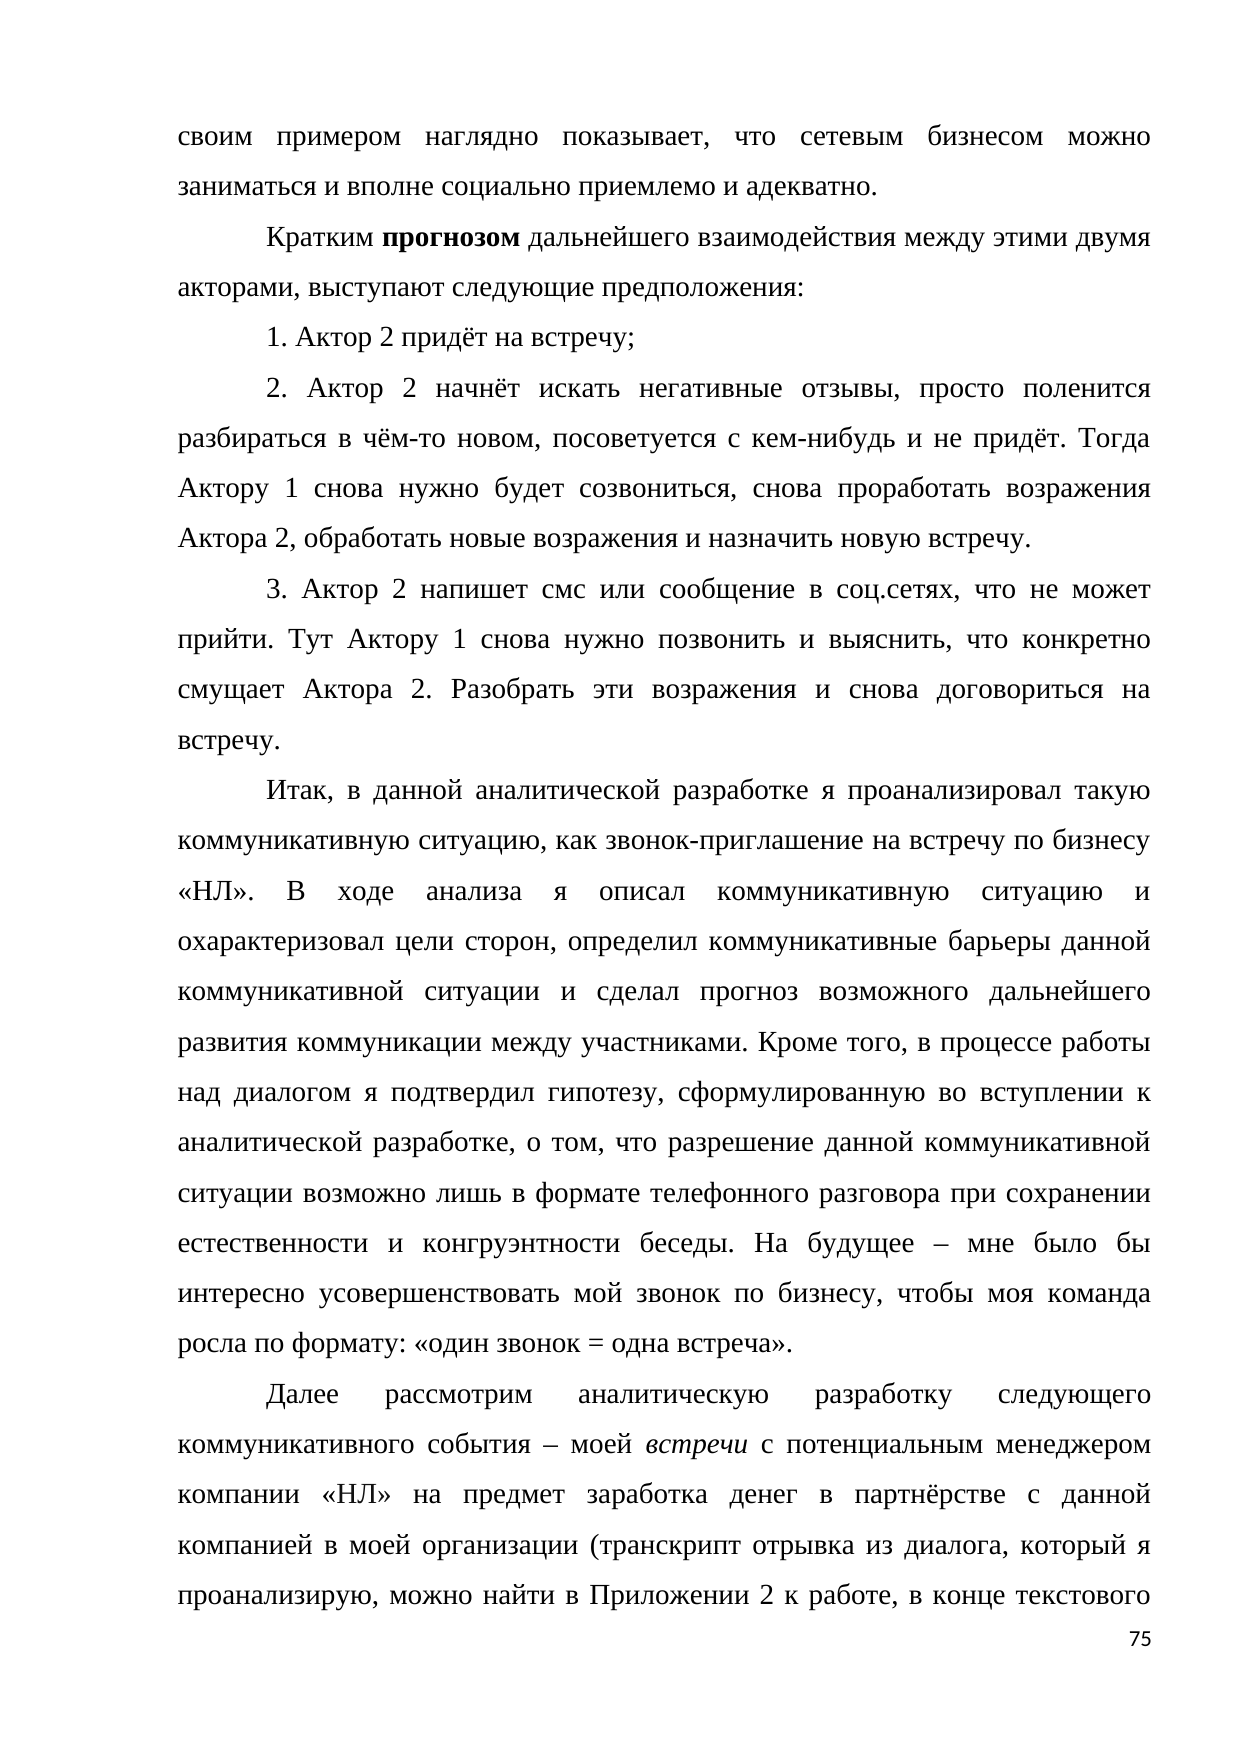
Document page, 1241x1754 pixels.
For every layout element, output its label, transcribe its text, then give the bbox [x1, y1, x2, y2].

text Кратким прогнозом дальнейшего взаимодействия между этими двумя акторами, выступают следующие предположения: [177, 219, 1152, 303]
text 2. Актор 2 начнёт искать негативные отзывы, просто поленится разбираться в чём-то новом, посоветуется с кем-нибудь и не придёт. Тогда Актору 1 снова нужно будет созвониться, снова проработать возражения Актора 2, обработать новые возражения и назначить новую встречу. [177, 370, 1152, 554]
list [177, 118, 1152, 202]
text 1. Актор 2 придёт на встречу; [177, 319, 1152, 353]
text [177, 1376, 1152, 1611]
text 3. Актор 2 напишет смс или сообщение в соц.сетях, что не может прийти. Тут Актору 1 снова нужно позвонить и выяснить, что конкретно смущает Актора 2. Разобрать эти возражения и снова договориться на встречу. [177, 571, 1152, 755]
text Итак, в данной аналитической разработке я проанализировал такую коммуникативную ситуацию, как звонок-приглашение на встречу по бизнесу «НЛ». В ходе анализа я описал коммуникативную ситуацию и охарактеризовал цели сторон, определил коммуникативные барьеры данной коммуникативной ситуации и сделал прогноз возможного дальнейшего развития коммуникации между участниками. Кроме того, в процессе работы над диалогом я подтвердил гипотезу, сформулированную во вступлении к аналитической разработке, о том, что разрешение данной коммуникативной ситуации возможно лишь в формате телефонного разговора при сохранении естественности и конгруэнтности беседы. На будущее – мне было бы интересно усовершенствовать мой звонок по бизнесу, чтобы моя команда росла по формату: «один звонок = одна встреча». [177, 772, 1152, 1359]
